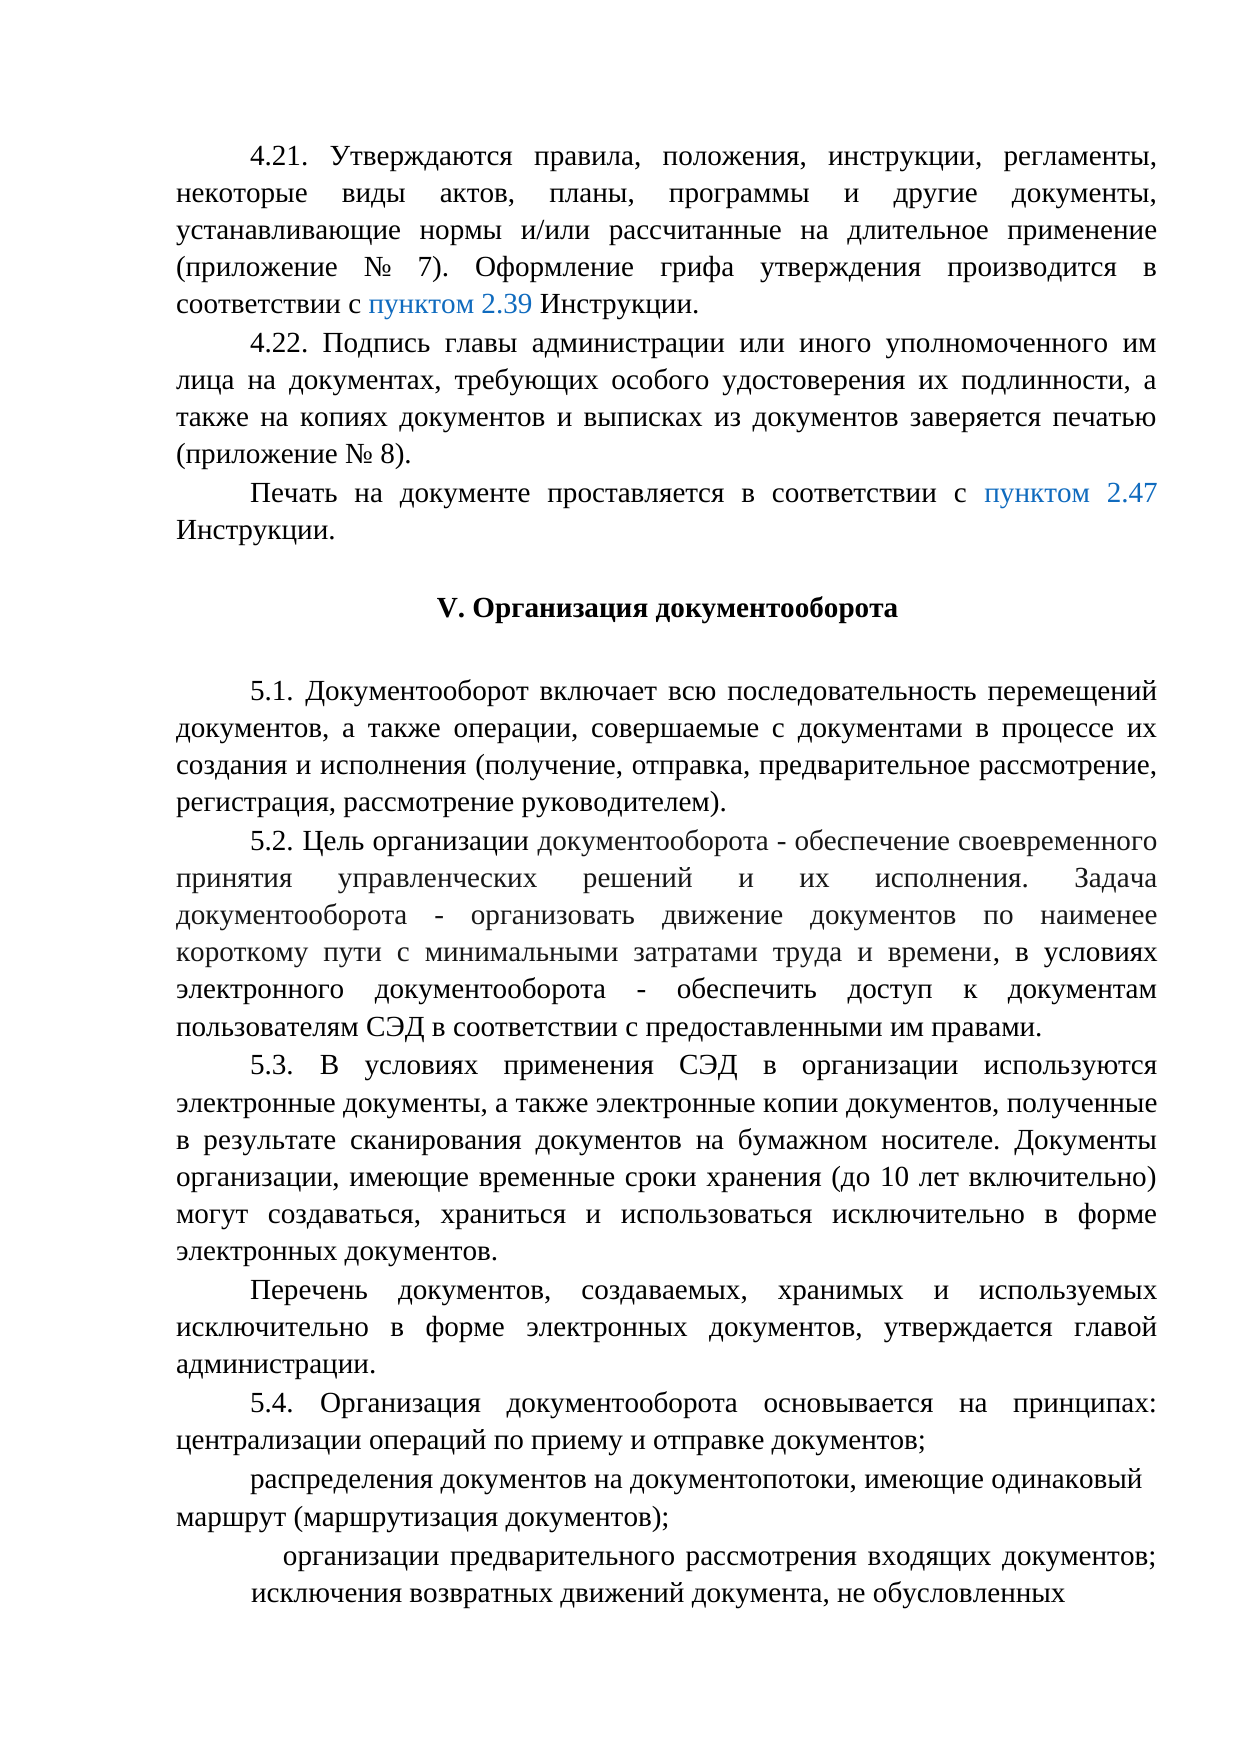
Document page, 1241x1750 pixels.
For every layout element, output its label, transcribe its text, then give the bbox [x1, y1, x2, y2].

text 5.2. Цель организации документооборота - обеспечение своевременного принятия управленческих решений и их исполнения. Задача документооборота - организовать движение документов по наименее короткому пути с минимальными затратами труда и времени, в условиях электронного документооборота - обеспечить доступ к документам пользователям СЭД в соответствии с предоставленными им правами. [176, 823, 1158, 1042]
text 4.22. Подпись главы администрации или иного уполномоченного им лица на документах, требующих особого удостоверения их подлинности, а также на копиях документов и выписках из документов заверяется печатью (приложение № 8). [176, 325, 1158, 470]
text Печать на документе проставляется в соответствии с пунктом 2.47 Инструкции. [176, 475, 1158, 546]
text 5.3. В условиях применения СЭД в организации используются электронные документы, а также электронные копии документов, полученные в результате сканирования документов на бумажном носителе. Документы организации, имеющие временные сроки хранения (до 10 лет включительно) могут создаваться, храниться и использоваться исключительно в форме электронных документов. [176, 1047, 1158, 1267]
text организации предварительного рассмотрения входящих документов; исключения возвратных движений документа, не обусловленных [176, 1538, 1158, 1609]
text Перечень документов, создаваемых, хранимых и используемых исключительно в форме электронных документов, утверждается главой администрации. [176, 1272, 1158, 1380]
text маршрут (маршрутизация документов); [176, 1499, 1158, 1533]
text 4.21. Утверждаются правила, положения, инструкции, регламенты, некоторые виды актов, планы, программы и другие документы, устанавливающие нормы и/или рассчитанные на длительное применение (приложение № 7). Оформление грифа утверждения производится в соответствии с пунктом 2.39 Инструкции. [176, 138, 1158, 320]
subtitle V. Организация документооборота [177, 590, 1157, 623]
text распределения документов на документопотоки, имеющие одинаковый [176, 1461, 1158, 1494]
text 5.1. Документооборот включает всю последовательность перемещений документов, а также операции, совершаемые с документами в процессе их создания и исполнения (получение, отправка, предварительное рассмотрение, регистрация, рассмотрение руководителем). [176, 673, 1158, 818]
text 5.4. Организация документооборота основывается на принципах: централизации операций по приему и отправке документов; [176, 1385, 1158, 1456]
